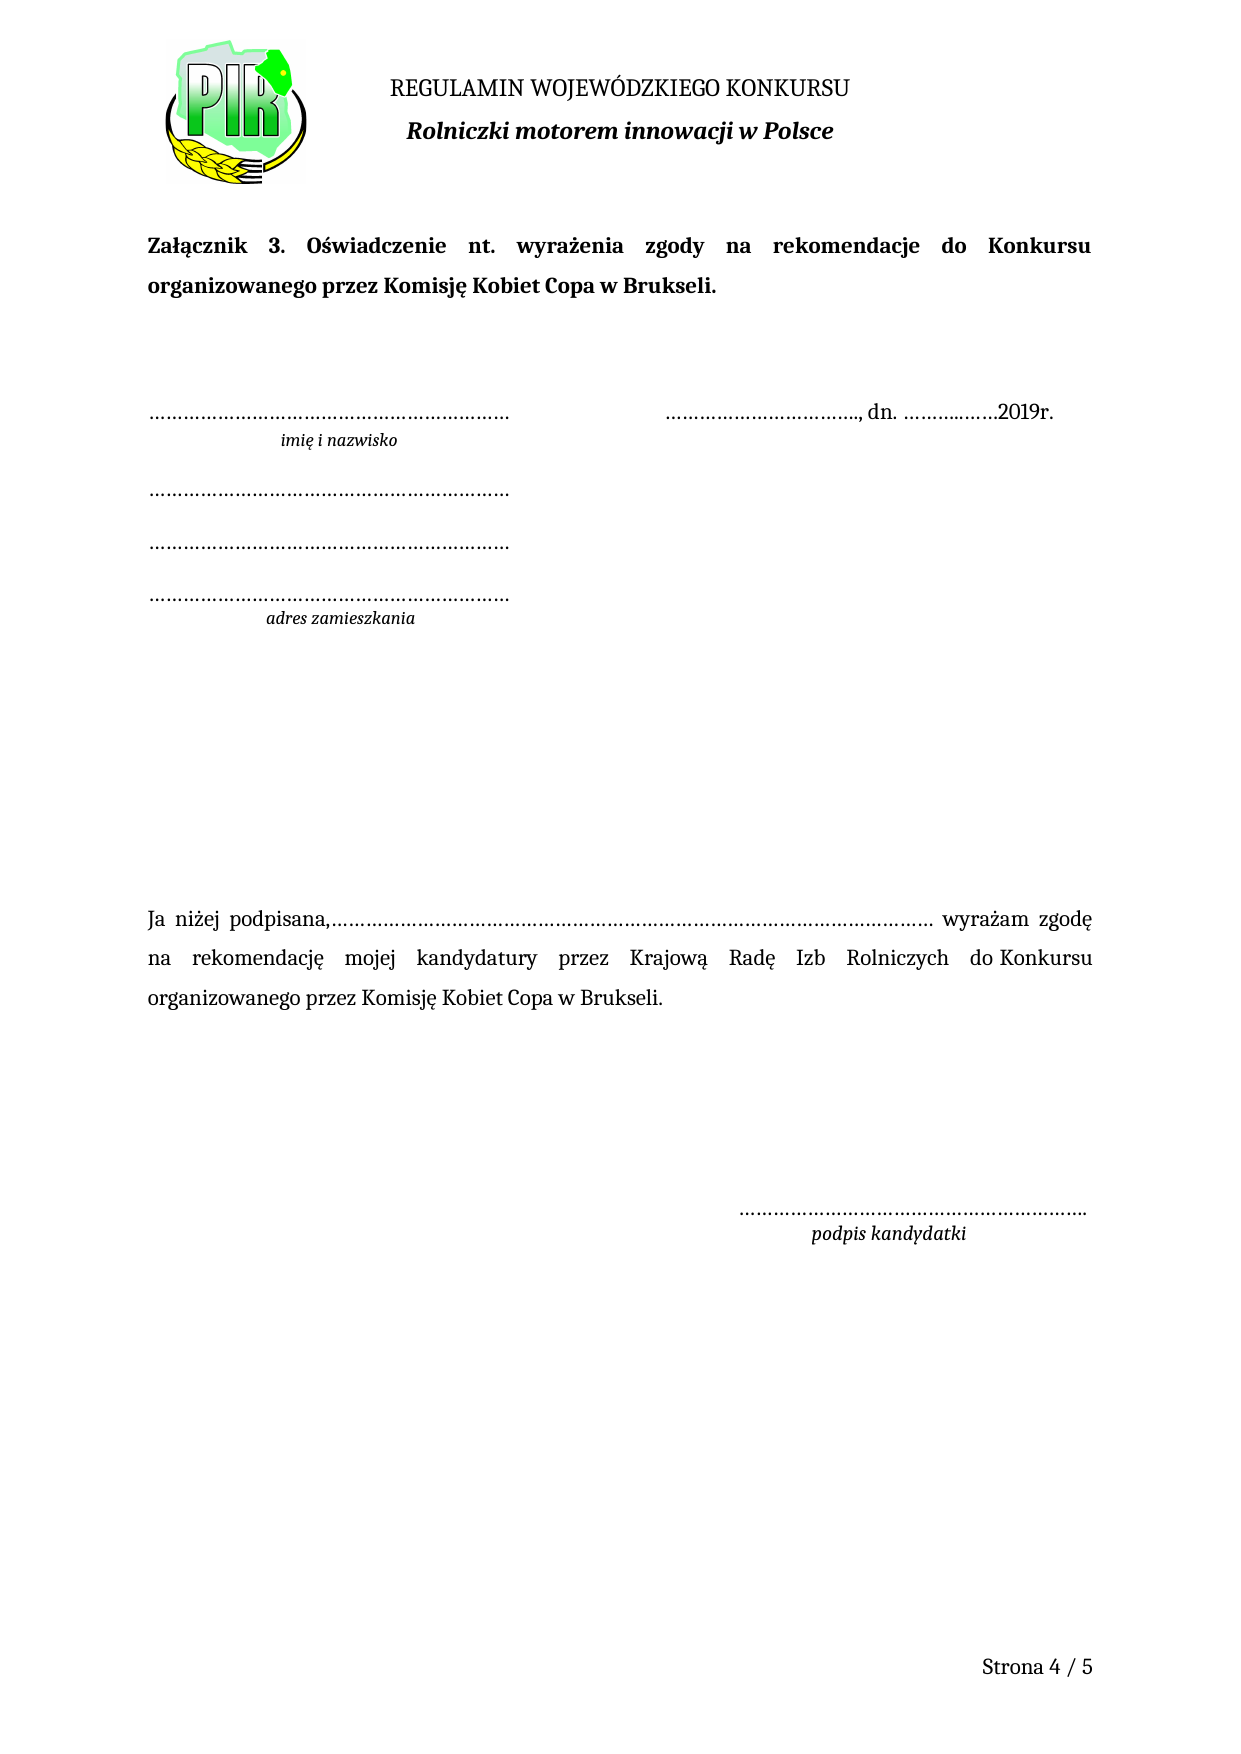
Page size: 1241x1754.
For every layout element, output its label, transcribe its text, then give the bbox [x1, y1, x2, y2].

text ……………………………………………………. [664, 1195, 1093, 1222]
text ……………………………………………………… [148, 528, 1093, 555]
text ……………………………………………………… [148, 581, 1093, 608]
text adres zamieszkania [266, 608, 1093, 629]
text ……………………………………………………… ……………………………., dn. ………..……2019r. [148, 399, 1093, 425]
picture [165, 39, 307, 184]
list Załącznik 3. Oświadczenie nt. wyrażenia zgody na rekomendacje do Konkursu organizowanego przez Komisję Kobiet Copa w Brukseli. [148, 233, 1093, 299]
text podpis kandydatki [811, 1222, 1093, 1246]
text imię i nazwisko [281, 429, 1093, 451]
text ……………………………………………………… [148, 476, 1093, 502]
text Ja niżej podpisana,…………………………………………………………………………………………… wyrażam zgodę na rekomendację mojej kandydatury przez Krajową Radę Izb Rolniczych do Konkursu organizowanego przez Komisję Kobiet Copa w Brukseli. [148, 906, 1093, 1011]
